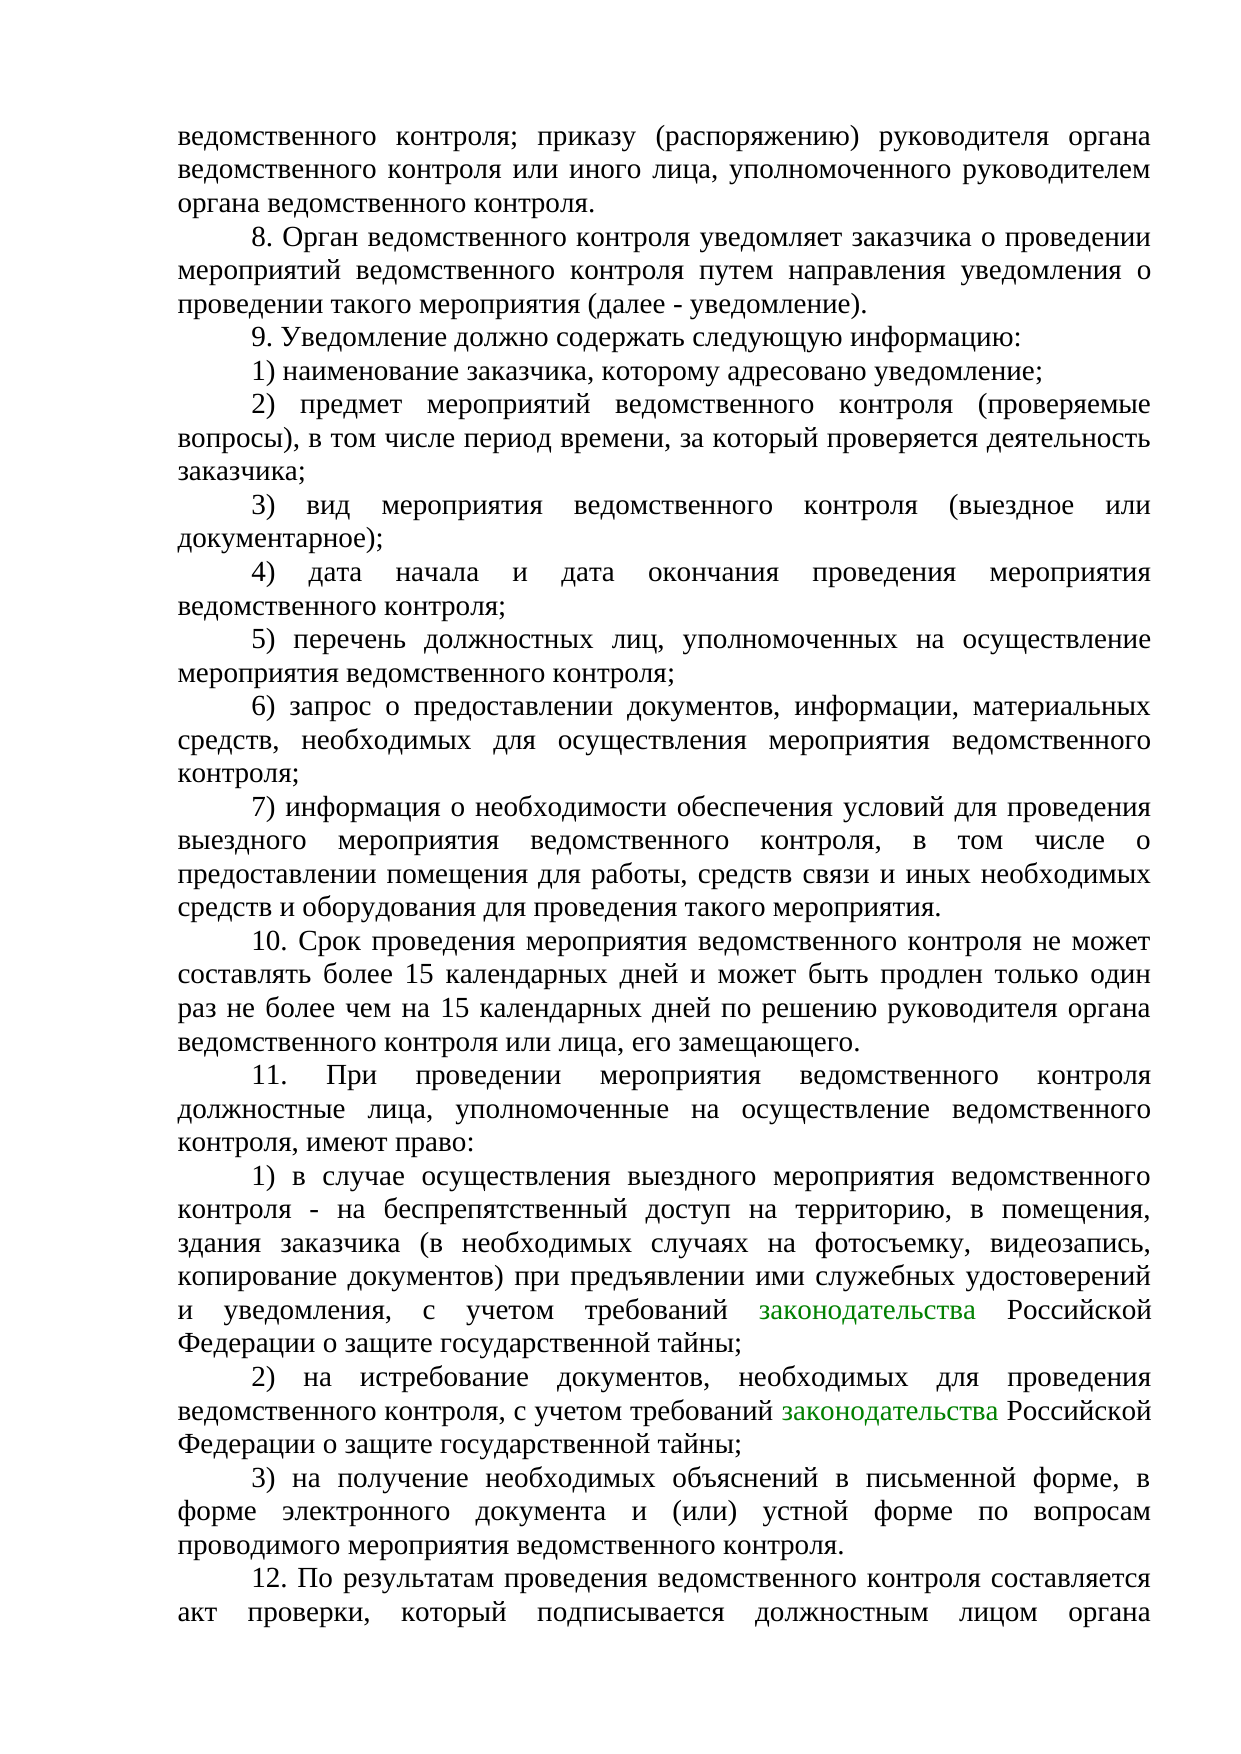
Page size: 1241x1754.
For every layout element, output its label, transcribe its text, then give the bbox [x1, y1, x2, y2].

text 9. Уведомление должно содержать следующую информацию: [177, 319, 1152, 353]
text 1) наименование заказчика, которому адресовано уведомление; [177, 353, 1152, 386]
text 3) вид мероприятия ведомственного контроля (выездное или документарное); [177, 487, 1152, 554]
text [177, 118, 1152, 219]
text 4) дата начала и дата окончания проведения мероприятия ведомственного контроля; [177, 554, 1152, 621]
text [177, 1560, 1152, 1627]
text 6) запрос о предоставлении документов, информации, материальных средств, необходимых для осуществления мероприятия ведомственного контроля; [177, 688, 1152, 789]
text 11. При проведении мероприятия ведомственного контроля должностные лица, уполномоченные на осуществление ведомственного контроля, имеют право: [177, 1057, 1152, 1158]
text 2) на истребование документов, необходимых для проведения ведомственного контроля, с учетом требований законодательства Российской Федерации о защите государственной тайны; [177, 1359, 1152, 1460]
text 10. Срок проведения мероприятия ведомственного контроля не может составлять более 15 календарных дней и может быть продлен только один раз не более чем на 15 календарных дней по решению руководителя органа ведомственного контроля или лица, его замещающего. [177, 923, 1152, 1057]
text 5) перечень должностных лиц, уполномоченных на осуществление мероприятия ведомственного контроля; [177, 621, 1152, 688]
text 8. Орган ведомственного контроля уведомляет заказчика о проведении мероприятий ведомственного контроля путем направления уведомления о проведении такого мероприятия (далее - уведомление). [177, 219, 1152, 319]
text 2) предмет мероприятий ведомственного контроля (проверяемые вопросы), в том числе период времени, за который проверяется деятельность заказчика; [177, 386, 1152, 487]
text 1) в случае осуществления выездного мероприятия ведомственного контроля - на беспрепятственный доступ на территорию, в помещения, здания заказчика (в необходимых случаях на фотосъемку, видеозапись, копирование документов) при предъявлении ими служебных удостоверений и уведомления, с учетом требований законодательства Российской Федерации о защите государственной тайны; [177, 1158, 1152, 1359]
text 3) на получение необходимых объяснений в письменной форме, в форме электронного документа и (или) устной форме по вопросам проводимого мероприятия ведомственного контроля. [177, 1460, 1152, 1560]
text 7) информация о необходимости обеспечения условий для проведения выездного мероприятия ведомственного контроля, в том числе о предоставлении помещения для работы, средств связи и иных необходимых средств и оборудования для проведения такого мероприятия. [177, 789, 1152, 923]
